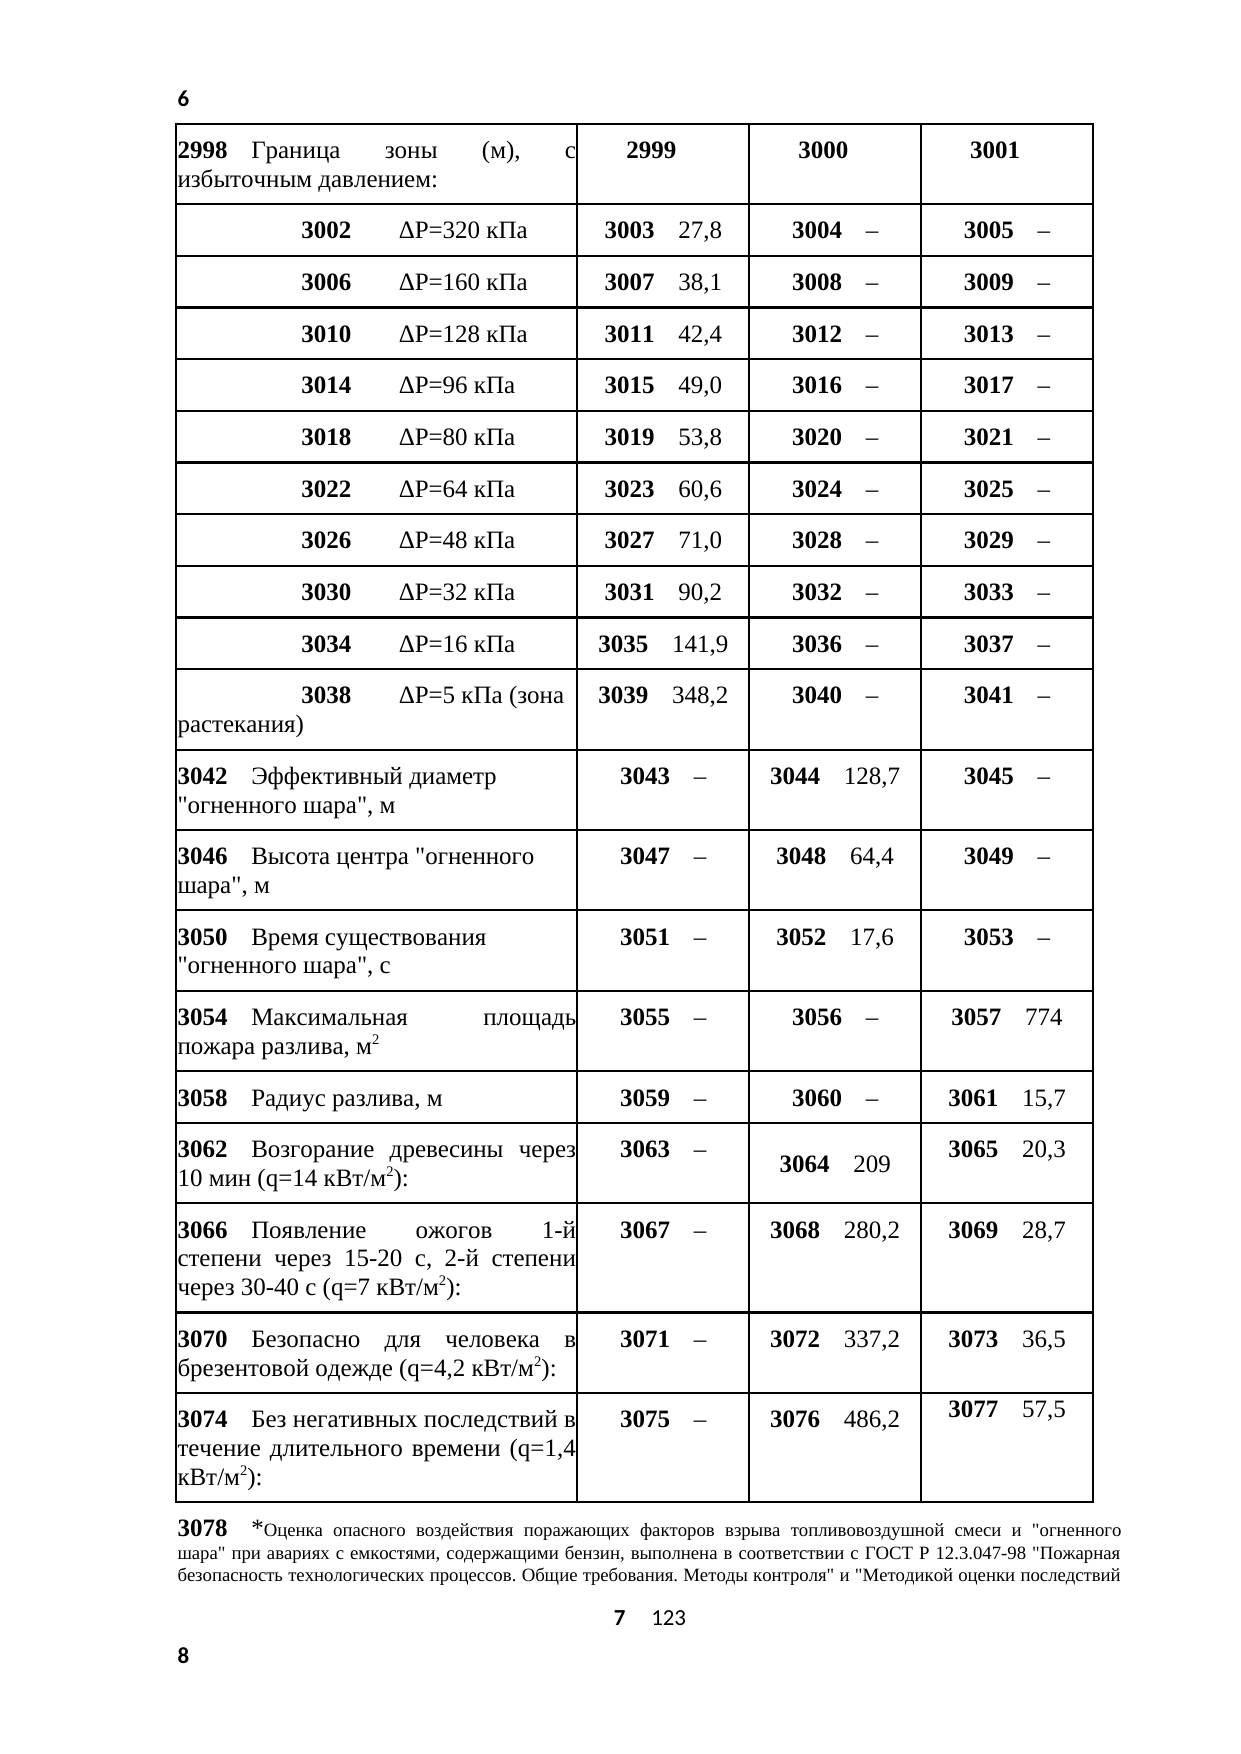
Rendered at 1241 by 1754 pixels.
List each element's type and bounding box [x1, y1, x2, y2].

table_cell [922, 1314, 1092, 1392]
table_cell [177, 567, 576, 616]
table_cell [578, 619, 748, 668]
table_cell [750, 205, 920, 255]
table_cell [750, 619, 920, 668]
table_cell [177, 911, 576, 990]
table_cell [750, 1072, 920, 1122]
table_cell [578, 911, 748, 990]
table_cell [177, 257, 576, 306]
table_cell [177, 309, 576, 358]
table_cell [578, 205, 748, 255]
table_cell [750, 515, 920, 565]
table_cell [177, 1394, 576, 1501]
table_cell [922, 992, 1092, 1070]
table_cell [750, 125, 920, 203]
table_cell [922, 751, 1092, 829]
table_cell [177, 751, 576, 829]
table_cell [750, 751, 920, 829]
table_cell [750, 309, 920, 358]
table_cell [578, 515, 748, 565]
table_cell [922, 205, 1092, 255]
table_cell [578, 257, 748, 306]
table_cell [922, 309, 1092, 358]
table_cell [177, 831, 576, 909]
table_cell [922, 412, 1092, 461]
text [177, 1513, 1122, 1585]
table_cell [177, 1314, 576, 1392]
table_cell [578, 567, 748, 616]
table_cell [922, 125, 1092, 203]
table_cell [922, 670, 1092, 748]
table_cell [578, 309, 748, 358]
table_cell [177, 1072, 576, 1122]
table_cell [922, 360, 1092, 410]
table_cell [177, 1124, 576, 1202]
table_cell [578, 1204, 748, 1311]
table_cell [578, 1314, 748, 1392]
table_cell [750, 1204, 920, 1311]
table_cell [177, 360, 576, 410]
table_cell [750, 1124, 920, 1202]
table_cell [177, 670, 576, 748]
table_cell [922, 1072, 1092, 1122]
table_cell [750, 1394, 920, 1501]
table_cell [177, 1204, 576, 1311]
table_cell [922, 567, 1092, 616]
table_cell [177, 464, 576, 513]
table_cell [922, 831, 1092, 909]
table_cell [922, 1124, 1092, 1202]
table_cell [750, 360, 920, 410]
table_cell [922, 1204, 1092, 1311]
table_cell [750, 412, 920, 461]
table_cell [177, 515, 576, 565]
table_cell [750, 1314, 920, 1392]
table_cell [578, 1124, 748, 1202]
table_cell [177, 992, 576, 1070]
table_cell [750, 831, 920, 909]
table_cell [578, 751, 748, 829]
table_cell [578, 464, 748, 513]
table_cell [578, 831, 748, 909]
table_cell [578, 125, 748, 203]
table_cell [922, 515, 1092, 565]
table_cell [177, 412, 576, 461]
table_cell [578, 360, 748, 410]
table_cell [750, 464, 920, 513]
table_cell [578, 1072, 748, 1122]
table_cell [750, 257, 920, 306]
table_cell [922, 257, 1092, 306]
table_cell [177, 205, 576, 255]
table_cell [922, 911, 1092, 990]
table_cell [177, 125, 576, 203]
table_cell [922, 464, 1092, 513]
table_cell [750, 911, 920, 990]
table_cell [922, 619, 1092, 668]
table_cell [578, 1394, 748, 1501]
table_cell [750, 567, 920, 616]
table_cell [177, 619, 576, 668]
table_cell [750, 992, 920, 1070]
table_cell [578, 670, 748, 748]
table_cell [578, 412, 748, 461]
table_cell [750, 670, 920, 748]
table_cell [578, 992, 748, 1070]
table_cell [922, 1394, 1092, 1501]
